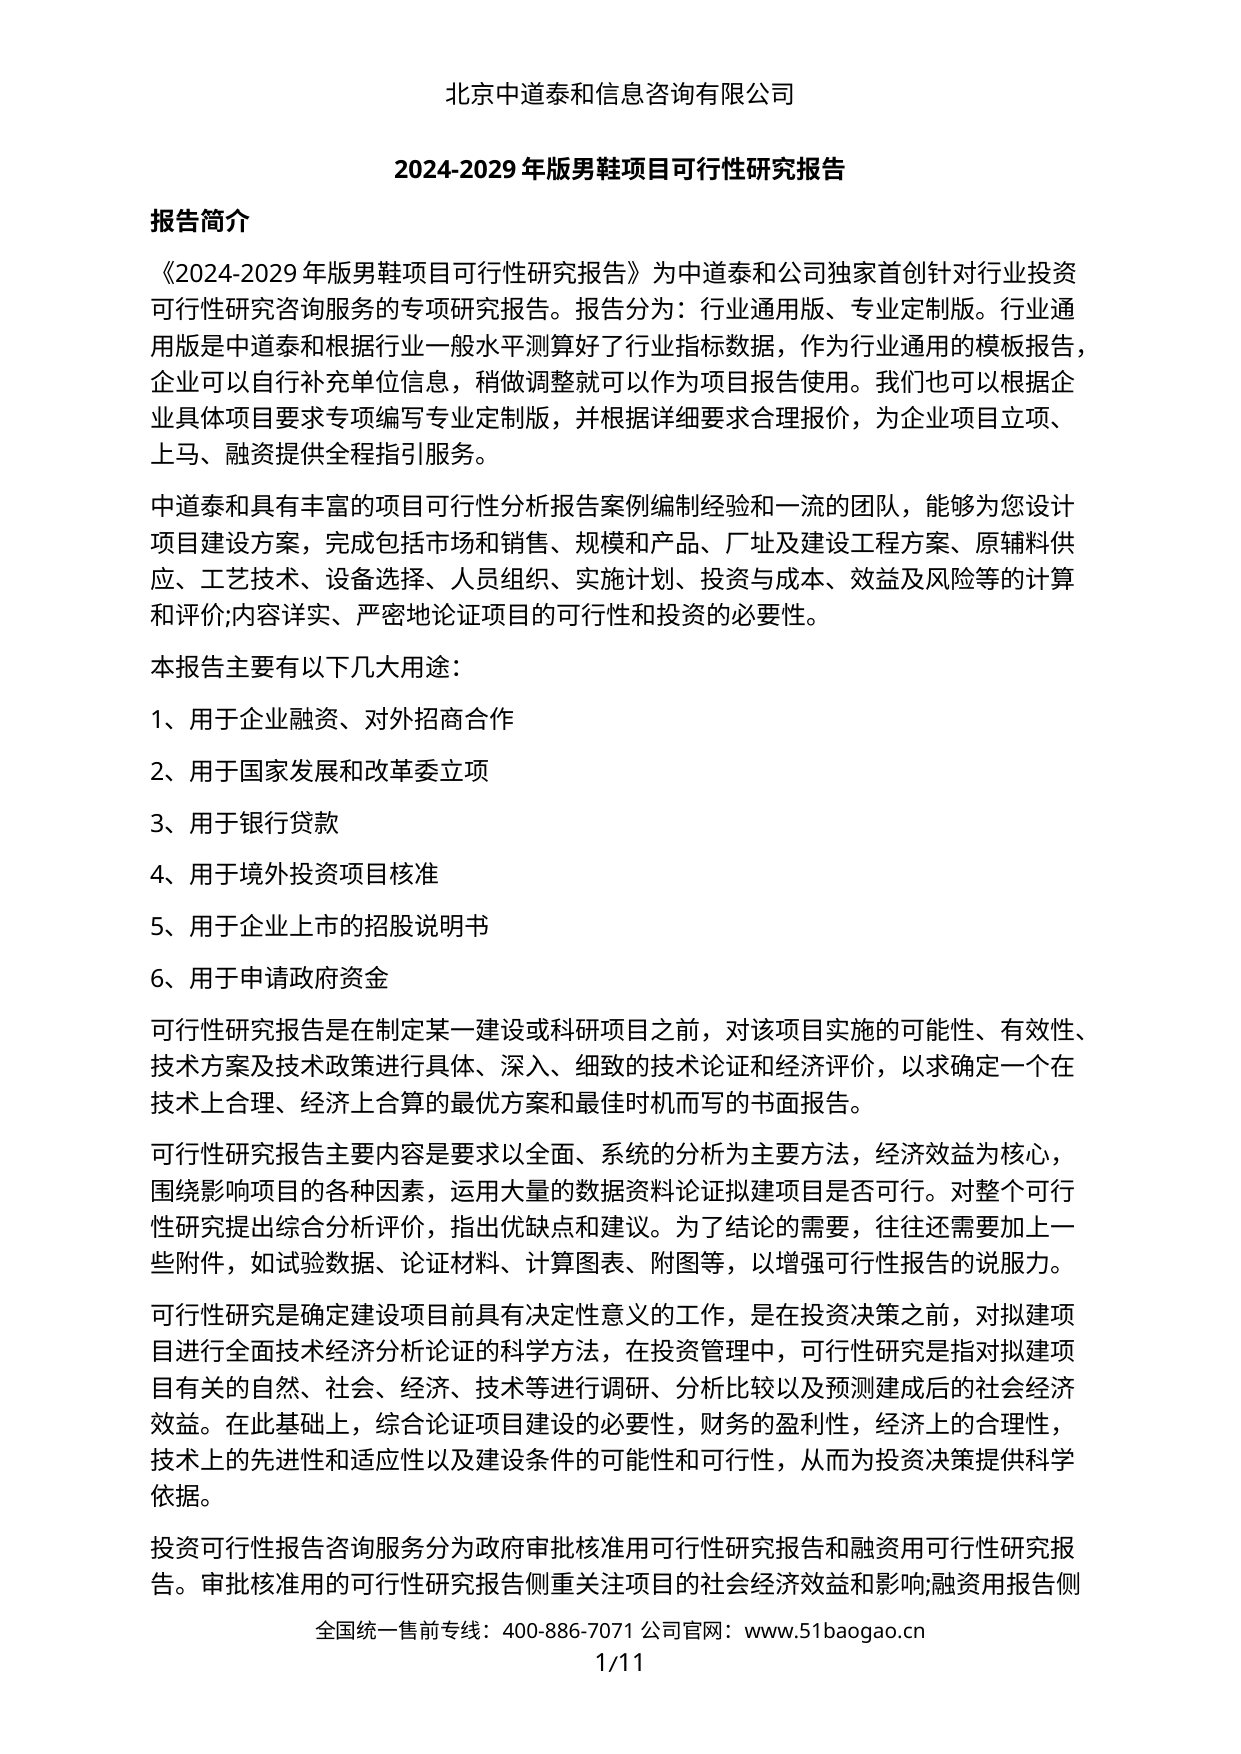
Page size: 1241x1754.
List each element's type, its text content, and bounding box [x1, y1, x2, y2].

text 可行性研究报告是在制定某一建设或科研项目之前，对该项目实施的可能性、有效性、技术方案及技术政策进行具体、深入、细致的技术论证和经济评价，以求确定一个在技术上合理、经济上合算的最优方案和最佳时机而写的书面报告。 [150, 1011, 1090, 1119]
text 6、用于申请政府资金 [150, 959, 1090, 995]
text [150, 1529, 1090, 1601]
text 5、用于企业上市的招股说明书 [150, 907, 1090, 943]
text 1、用于企业融资、对外招商合作 [150, 699, 1090, 736]
text 2024-2029年版男鞋项目可行性研究报告 [150, 150, 1090, 186]
text 4、用于境外投资项目核准 [150, 855, 1090, 891]
text 中道泰和具有丰富的项目可行性分析报告案例编制经验和一流的团队，能够为您设计项目建设方案，完成包括市场和销售、规模和产品、厂址及建设工程方案、原辅料供应、工艺技术、设备选择、人员组织、实施计划、投资与成本、效益及风险等的计算和评价;内容详实、严密地论证项目的可行性和投资的必要性。 [150, 487, 1090, 632]
text 可行性研究报告主要内容是要求以全面、系统的分析为主要方法，经济效益为核心，围绕影响项目的各种因素，运用大量的数据资料论证拟建项目是否可行。对整个可行性研究提出综合分析评价，指出优缺点和建议。为了结论的需要，往往还需要加上一些附件，如试验数据、论证材料、计算图表、附图等，以增强可行性报告的说服力。 [150, 1135, 1090, 1280]
text 本报告主要有以下几大用途： [150, 647, 1090, 684]
text 报告简介 [150, 202, 1090, 238]
text 2、用于国家发展和改革委立项 [150, 751, 1090, 787]
text 《2024-2029年版男鞋项目可行性研究报告》为中道泰和公司独家首创针对行业投资可行性研究咨询服务的专项研究报告。报告分为：行业通用版、专业定制版。行业通用版是中道泰和根据行业一般水平测算好了行业指标数据，作为行业通用的模板报告，企业可以自行补充单位信息，稍做调整就可以作为项目报告使用。我们也可以根据企业具体项目要求专项编写专业定制版，并根据详细要求合理报价，为企业项目立项、上马、融资提供全程指引服务。 [150, 254, 1090, 471]
text 3、用于银行贷款 [150, 803, 1090, 839]
text 可行性研究是确定建设项目前具有决定性意义的工作，是在投资决策之前，对拟建项目进行全面技术经济分析论证的科学方法，在投资管理中，可行性研究是指对拟建项目有关的自然、社会、经济、技术等进行调研、分析比较以及预测建成后的社会经济效益。在此基础上，综合论证项目建设的必要性，财务的盈利性，经济上的合理性，技术上的先进性和适应性以及建设条件的可能性和可行性，从而为投资决策提供科学依据。 [150, 1296, 1090, 1513]
